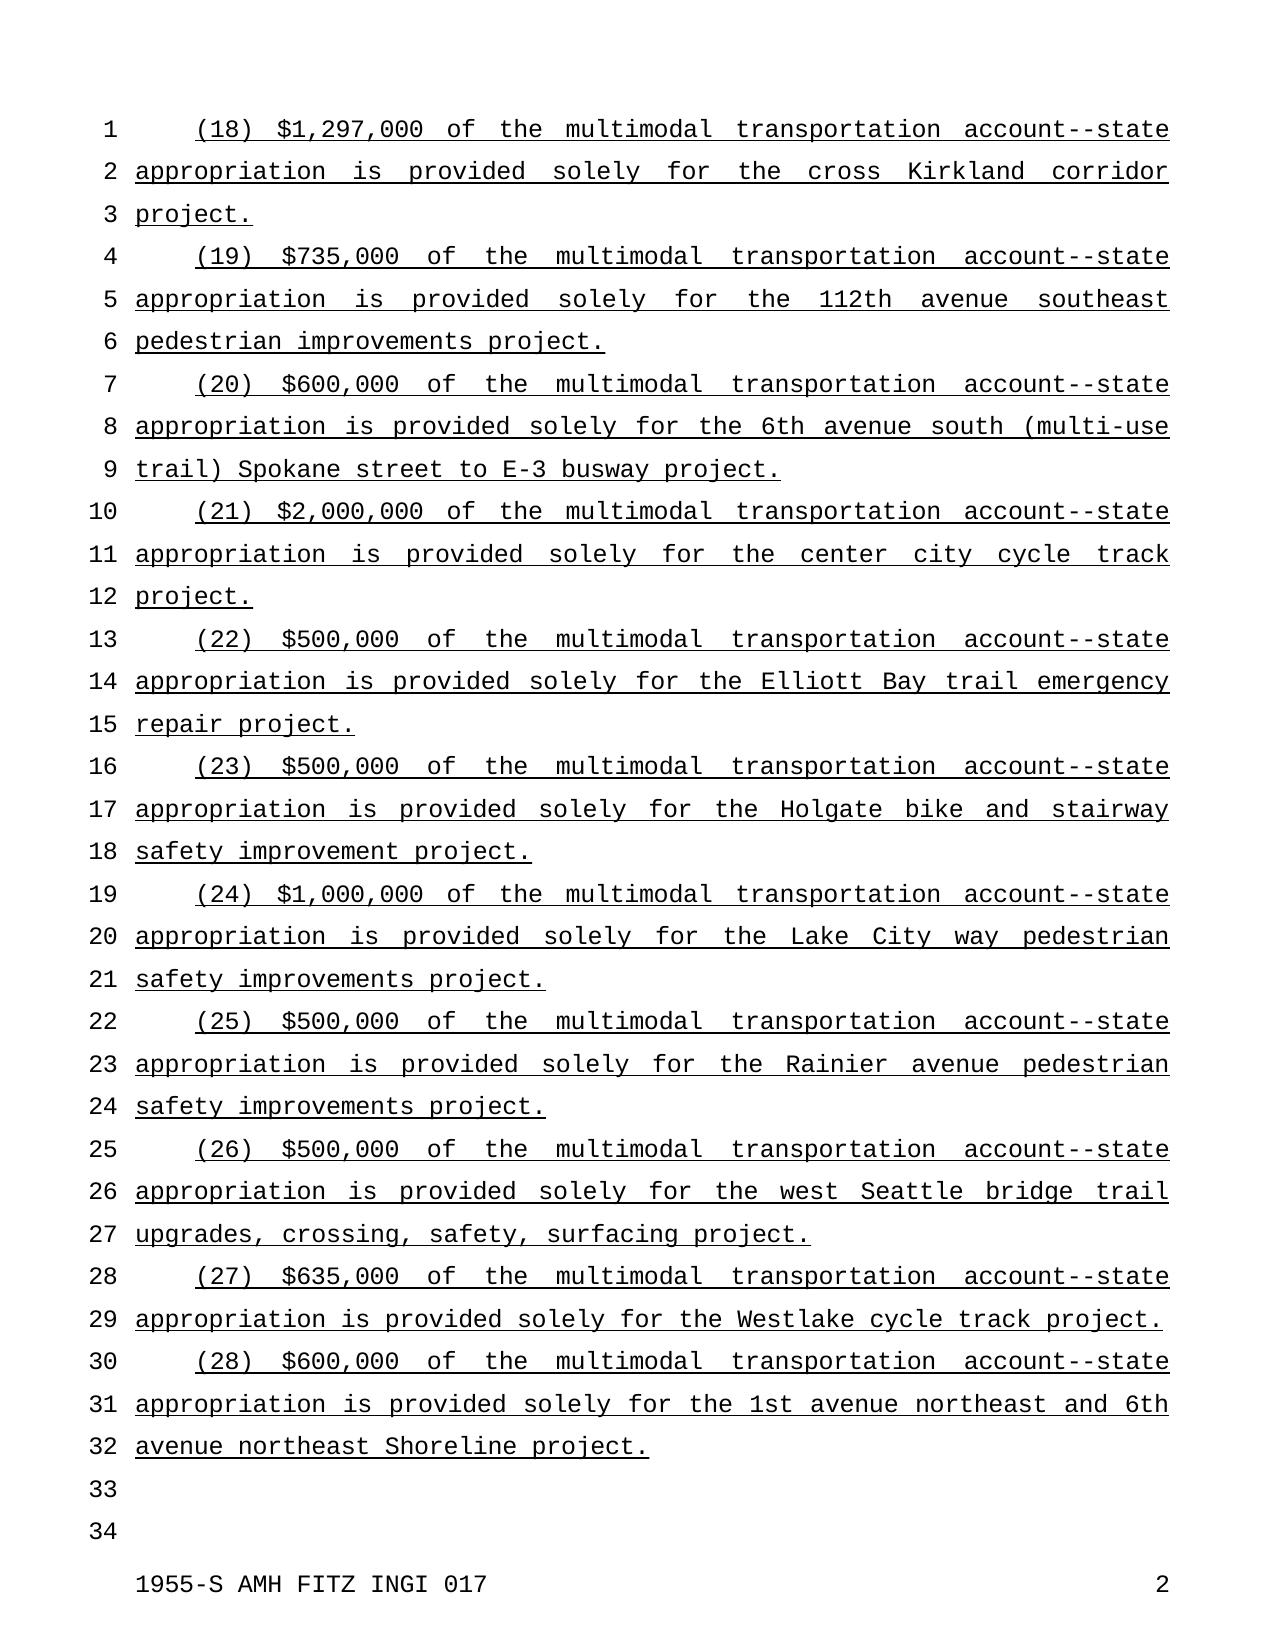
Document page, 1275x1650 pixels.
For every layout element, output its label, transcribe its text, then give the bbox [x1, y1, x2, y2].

text (22) $500,000 of the multimodal transportation account--state appropriation is provided solely for the Elliott Bay trail emergency repair project. [135, 694, 1170, 741]
text (20) $600,000 of the multimodal transportation account--state appropriation is provided solely for the 6th avenue south (multi-use trail) Spokane street to E-3 busway project. [135, 358, 1170, 437]
text (21) $2,000,000 of the multimodal transportation account--state appropriation is provided solely for the center city cycle track project. [135, 486, 1170, 565]
text (20) $600,000 of the multimodal transportation account--state appropriation is provided solely for the 6th avenue south (multi-use trail) Spokane street to E-3 busway project. [135, 439, 1170, 486]
text (19) $735,000 of the multimodal transportation account--state appropriation is provided solely for the 112th avenue southeast pedestrian improvements project. [135, 311, 1170, 358]
text (28) $600,000 of the multimodal transportation account--state appropriation is provided solely for the 1st avenue northeast and 6th avenue northeast Shoreline project. [135, 1336, 1170, 1463]
text (18) $1,297,000 of the multimodal transportation account--state appropriation is provided solely for the cross Kirkland corridor project. [135, 103, 1170, 231]
text (19) $735,000 of the multimodal transportation account--state appropriation is provided solely for the 112th avenue southeast pedestrian improvements project. [135, 231, 1170, 310]
text (25) $500,000 of the multimodal transportation account--state appropriation is provided solely for the Rainier avenue pedestrian safety improvements project. [135, 1076, 1170, 1123]
text (26) $500,000 of the multimodal transportation account--state appropriation is provided solely for the west Seattle bridge trail upgrades, crossing, safety, surfacing project. [135, 1123, 1170, 1251]
text (22) $500,000 of the multimodal transportation account--state appropriation is provided solely for the Elliott Bay trail emergency repair project. [135, 613, 1170, 692]
text (23) $500,000 of the multimodal transportation account--state appropriation is provided solely for the Holgate bike and stairway safety improvement project. [135, 741, 1170, 868]
text (21) $2,000,000 of the multimodal transportation account--state appropriation is provided solely for the center city cycle track project. [135, 566, 1170, 613]
text (24) $1,000,000 of the multimodal transportation account--state appropriation is provided solely for the Lake City way pedestrian safety improvements project. [135, 949, 1170, 996]
text (27) $635,000 of the multimodal transportation account--state appropriation is provided solely for the Westlake cycle track project. [135, 1251, 1170, 1336]
text (25) $500,000 of the multimodal transportation account--state appropriation is provided solely for the Rainier avenue pedestrian safety improvements project. [135, 996, 1170, 1075]
text (24) $1,000,000 of the multimodal transportation account--state appropriation is provided solely for the Lake City way pedestrian safety improvements project. [135, 868, 1170, 947]
